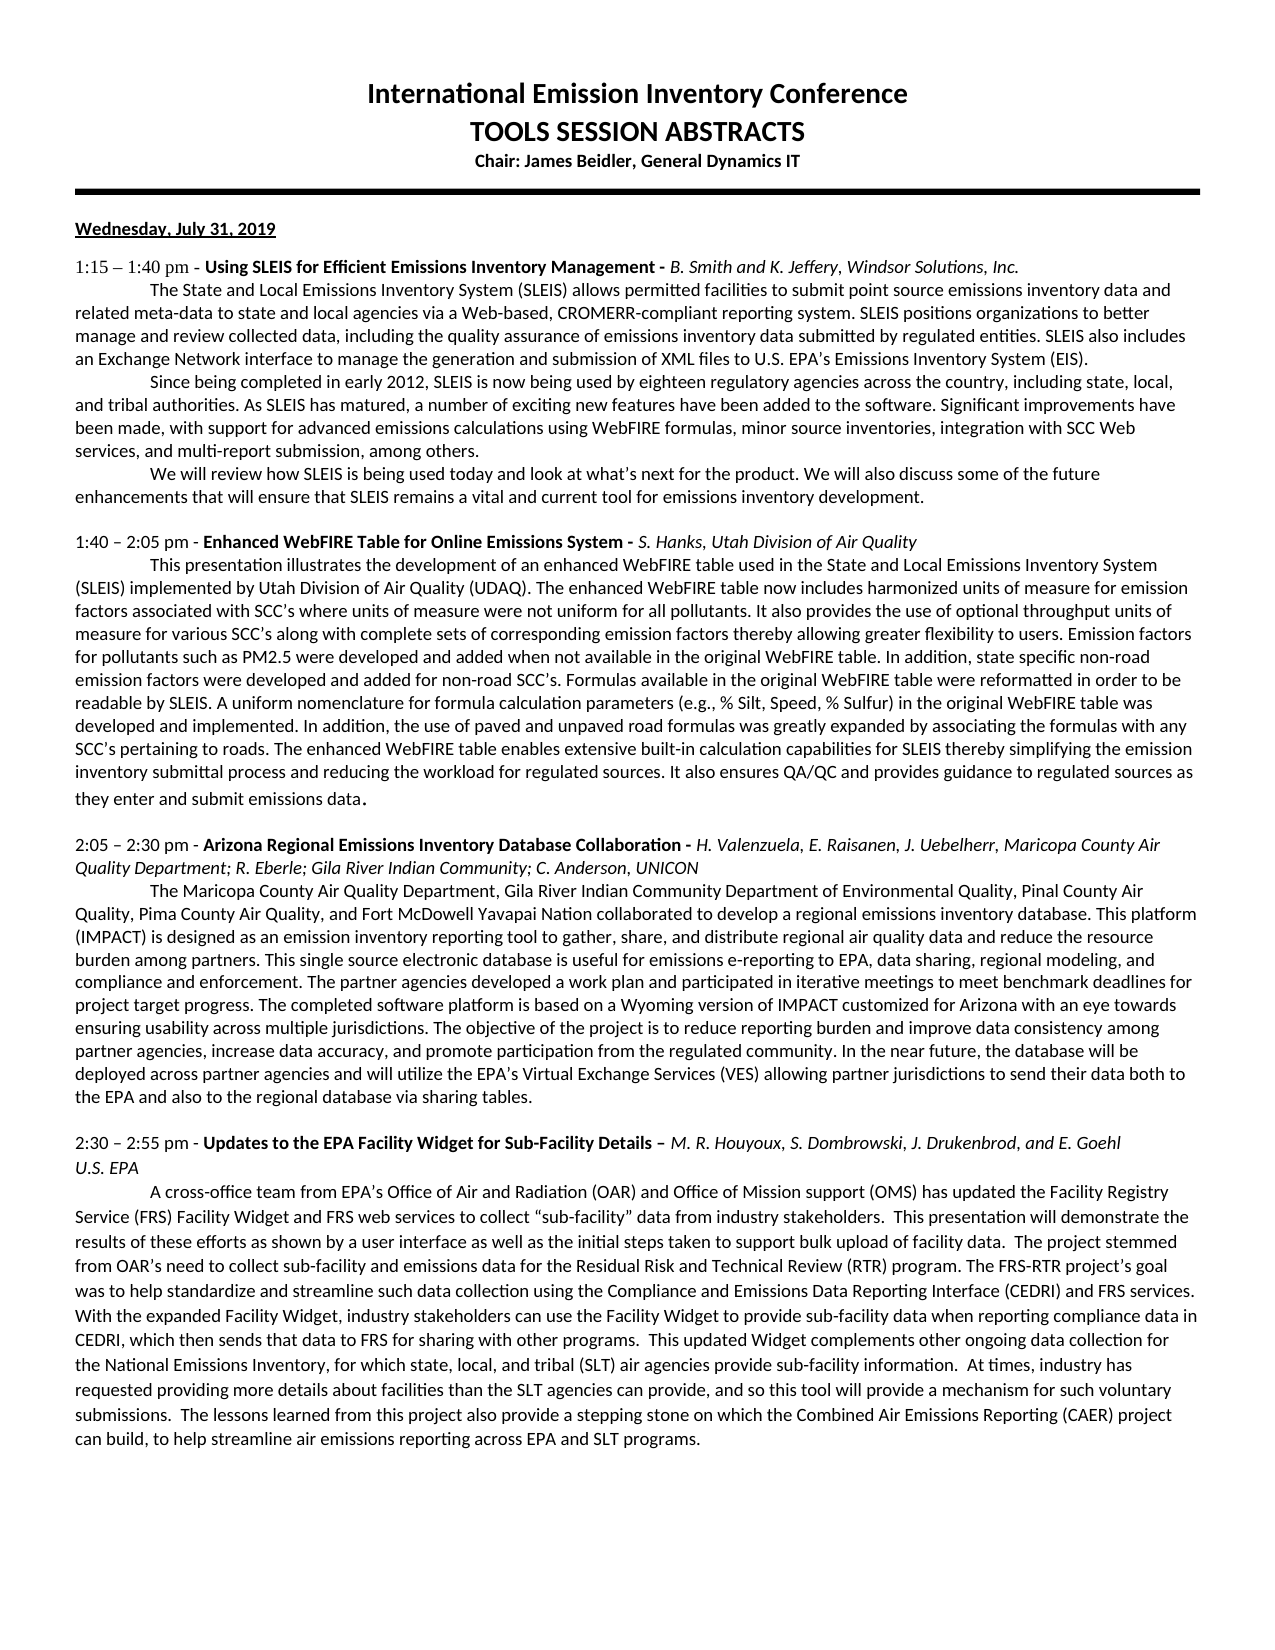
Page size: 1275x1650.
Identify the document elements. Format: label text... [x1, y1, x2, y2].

text 2:05 – 2:30 pm - Arizona Regional Emissions Inventory Database Collaboration - H. Valenzuela, E. Raisanen, J. Uebelherr, Maricopa County Air Quality Department; R. Eberle; Gila River Indian Community; C. Anderson, UNICON [75, 833, 1200, 879]
text 1:15 – 1:40 pm - Using SLEIS for Efficient Emissions Inventory Management - B. Smith and K. Jeffery, Windsor Solutions, Inc. [75, 256, 1200, 278]
text TOOLS SESSION ABSTRACTS [75, 113, 1200, 149]
text 2:30 – 2:55 pm - Updates to the EPA Facility Widget for Sub-Facility Details – M. R. Houyoux, S. Dombrowski, J. Drukenbrod, and E. Goehl U.S. EPA [75, 1131, 1200, 1179]
text A cross-office team from EPA’s Office of Air and Radiation (OAR) and Office of Mission support (OMS) has updated the Facility Registry Service (FRS) Facility Widget and FRS web services to collect “sub-facility” data from industry stakeholders. This presentation will demonstrate the results of these efforts as shown by a user interface as well as the initial steps taken to support bulk upload of facility data. The project stemmed from OAR’s need to collect sub-facility and emissions data for the Residual Risk and Technical Review (RTR) program. The FRS-RTR project’s goal was to help standardize and streamline such data collection using the Compliance and Emissions Data Reporting Interface (CEDRI) and FRS services. With the expanded Facility Widget, industry stakeholders can use the Facility Widget to provide sub-facility data when reporting compliance data in CEDRI, which then sends that data to FRS for sharing with other programs. This updated Widget complements other ongoing data collection for the National Emissions Inventory, for which state, local, and tribal (SLT) air agencies provide sub-facility information. At times, industry has requested providing more details about facilities than the SLT agencies can provide, and so this tool will provide a mechanism for such voluntary submissions. The lessons learned from this project also provide a stepping stone on which the Combined Air Emissions Reporting (CAER) project can build, to help streamline air emissions reporting across EPA and SLT programs. [75, 1181, 1200, 1450]
text This presentation illustrates the development of an enhanced WebFIRE table used in the State and Local Emissions Inventory System (SLEIS) implemented by Utah Division of Air Quality (UDAQ). The enhanced WebFIRE table now includes harmonized units of measure for emission factors associated with SCC’s where units of measure were not uniform for all pollutants. It also provides the use of optional throughput units of measure for various SCC’s along with complete sets of corresponding emission factors thereby allowing greater flexibility to users. Emission factors for pollutants such as PM2.5 were developed and added when not available in the original WebFIRE table. In addition, state specific non-road emission factors were developed and added for non-road SCC’s. Formulas available in the original WebFIRE table were reformatted in order to be readable by SLEIS. A uniform nomenclature for formula calculation parameters (e.g., % Silt, Speed, % Sulfur) in the original WebFIRE table was developed and implemented. In addition, the use of paved and unpaved road formulas was greatly expanded by associating the formulas with any SCC’s pertaining to roads. The enhanced WebFIRE table enables extensive built-in calculation capabilities for SLEIS thereby simplifying the emission inventory submittal process and reducing the workload for regulated sources. It also ensures QA/QC and provides guidance to regulated sources as they enter and submit emissions data. [75, 553, 1200, 810]
text 1:40 – 2:05 pm - Enhanced WebFIRE Table for Online Emissions System - S. Hanks, Utah Division of Air Quality [75, 531, 1200, 553]
text Wednesday, July 31, 2019 [75, 219, 1200, 239]
text Since being completed in early 2012, SLEIS is now being used by eighteen regulatory agencies across the country, including state, local, and tribal authorities. As SLEIS has matured, a number of exciting new features have been added to the software. Significant improvements have been made, with support for advanced emissions calculations using WebFIRE formulas, minor source inventories, integration with SCC Web services, and multi-report submission, among others. [75, 370, 1200, 462]
text The State and Local Emissions Inventory System (SLEIS) allows permitted facilities to submit point source emissions inventory data and related meta-data to state and local agencies via a Web-based, CROMERR-compliant reporting system. SLEIS positions organizations to better manage and review collected data, including the quality assurance of emissions inventory data submitted by regulated entities. SLEIS also includes an Exchange Network interface to manage the generation and submission of XML files to U.S. EPA’s Emissions Inventory System (EIS). [75, 278, 1200, 370]
text Chair: James Beidler, General Dynamics IT [75, 152, 1200, 172]
text We will review how SLEIS is being used today and look at what’s next for the product. We will also discuss some of the future enhancements that will ensure that SLEIS remains a vital and current tool for emissions inventory development. [75, 462, 1200, 508]
text The Maricopa County Air Quality Department, Gila River Indian Community Department of Environmental Quality, Pinal County Air Quality, Pima County Air Quality, and Fort McDowell Yavapai Nation collaborated to develop a regional emissions inventory database. This platform (IMPACT) is designed as an emission inventory reporting tool to gather, share, and distribute regional air quality data and reduce the resource burden among partners. This single source electronic database is useful for emissions e-reporting to EPA, data sharing, regional modeling, and compliance and enforcement. The partner agencies developed a work plan and participated in iterative meetings to meet benchmark deadlines for project target progress. The completed software platform is based on a Wyoming version of IMPACT customized for Arizona with an eye towards ensuring usability across multiple jurisdictions. The objective of the project is to reduce reporting burden and improve data consistency among partner agencies, increase data accuracy, and promote participation from the regulated community. In the near future, the database will be deployed across partner agencies and will utilize the EPA’s Virtual Exchange Services (VES) allowing partner jurisdictions to send their data both to the EPA and also to the regional database via sharing tables. [75, 879, 1200, 1108]
text International Emission Inventory Conference [75, 75, 1200, 111]
